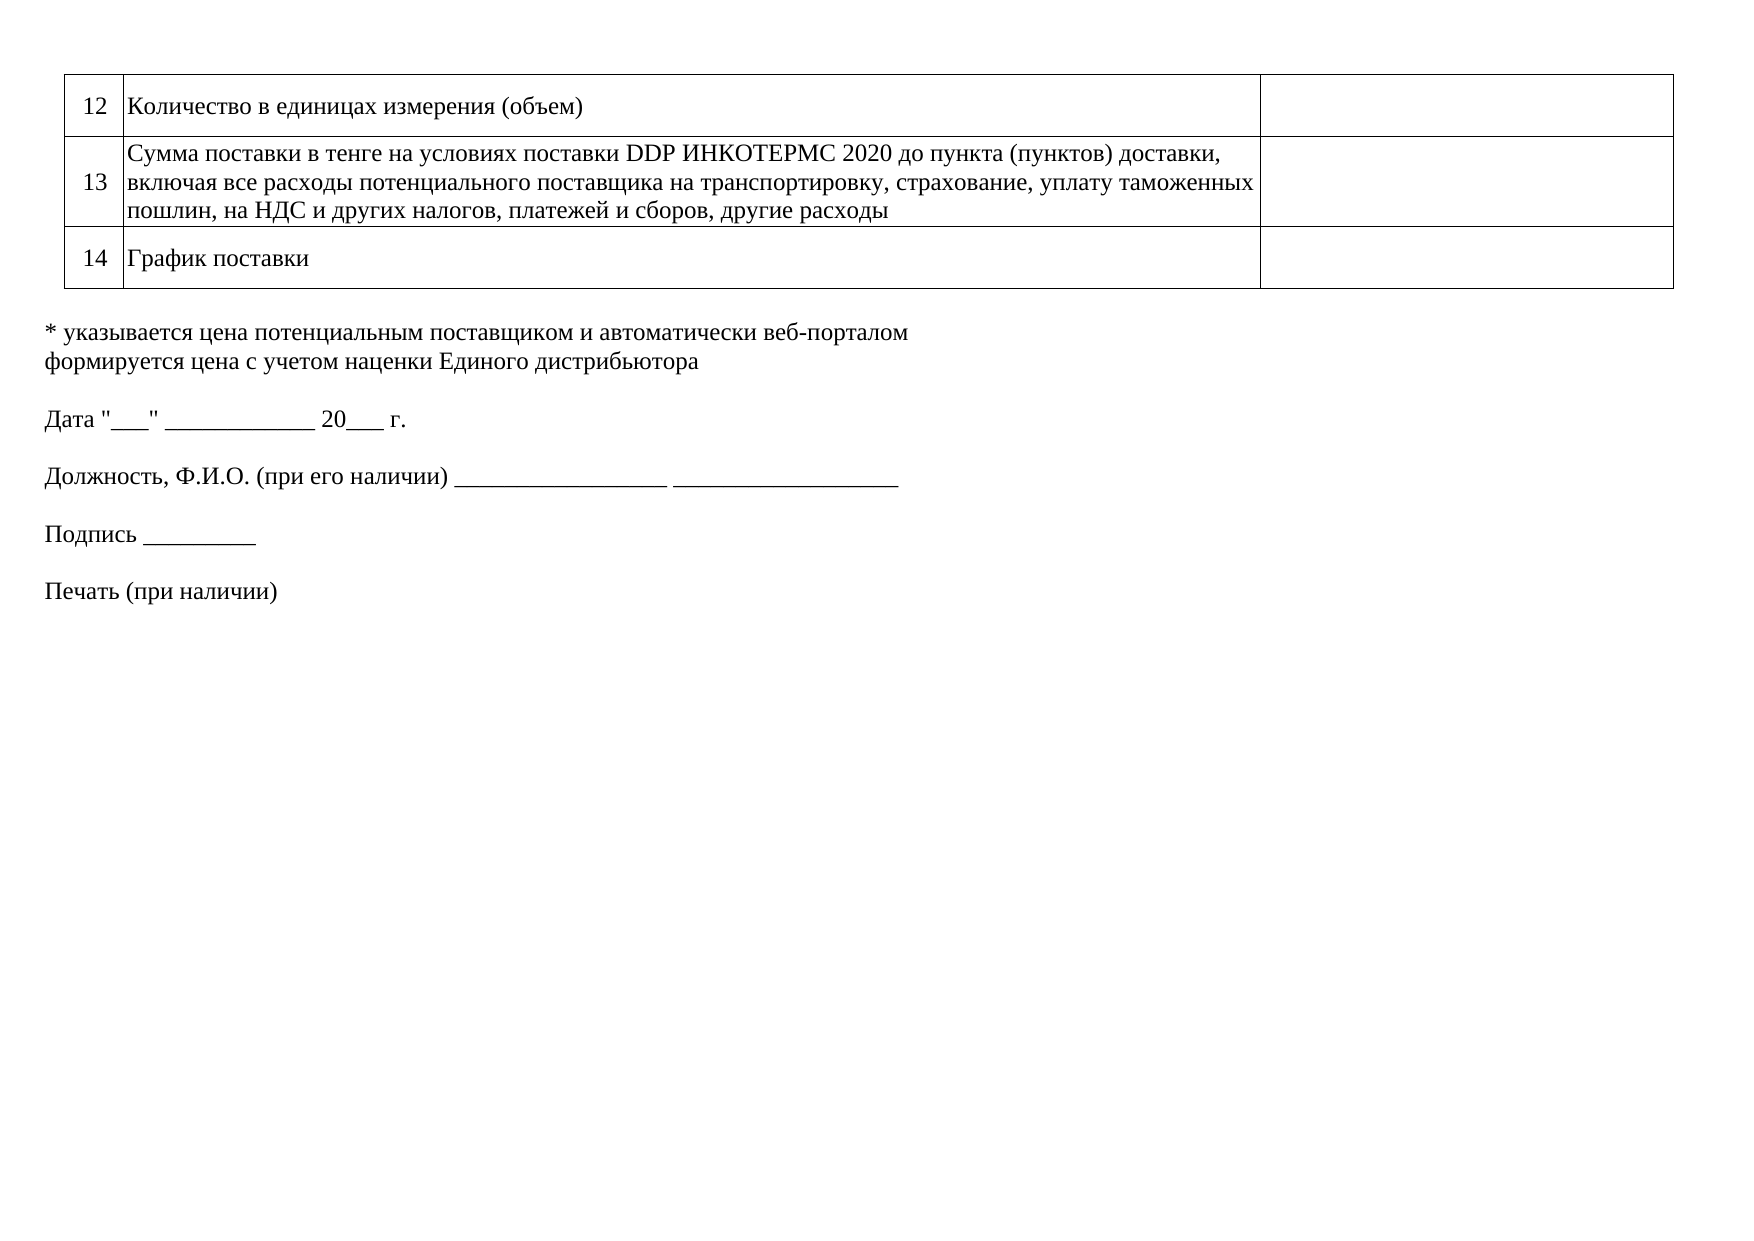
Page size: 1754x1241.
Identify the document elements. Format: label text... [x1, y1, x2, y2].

text Печать (при наличии) [44, 576, 1710, 605]
text Подпись _________ [44, 519, 1710, 547]
table_cell Количество в единицах измерения (объем) [124, 75, 1260, 136]
table_cell [1261, 227, 1673, 288]
text * указывается цена потенциальным поставщиком и автоматически веб-порталом [44, 317, 1710, 346]
text формируется цена с учетом наценки Единого дистрибьютора [44, 346, 1710, 375]
table_cell График поставки [124, 227, 1260, 288]
text Дата "___" ____________ 20___ г. [44, 404, 1710, 432]
text Должность, Ф.И.О. (при его наличии) _________________ __________________ [44, 461, 1710, 490]
table_cell [1261, 75, 1673, 136]
table_cell 12 [65, 75, 123, 136]
table_cell 14 [65, 227, 123, 288]
table_cell 13 [65, 137, 123, 226]
table_cell [1261, 137, 1673, 226]
table_cell Сумма поставки в тенге на условиях поставки DDP ИНКОТЕРМС 2020 до пункта (пунктов) доставки, включая все расходы потенциального поставщика на транспортировку, страхование, уплату таможенных пошлин, на НДС и других налогов, платежей и сборов, другие расходы [124, 137, 1260, 226]
